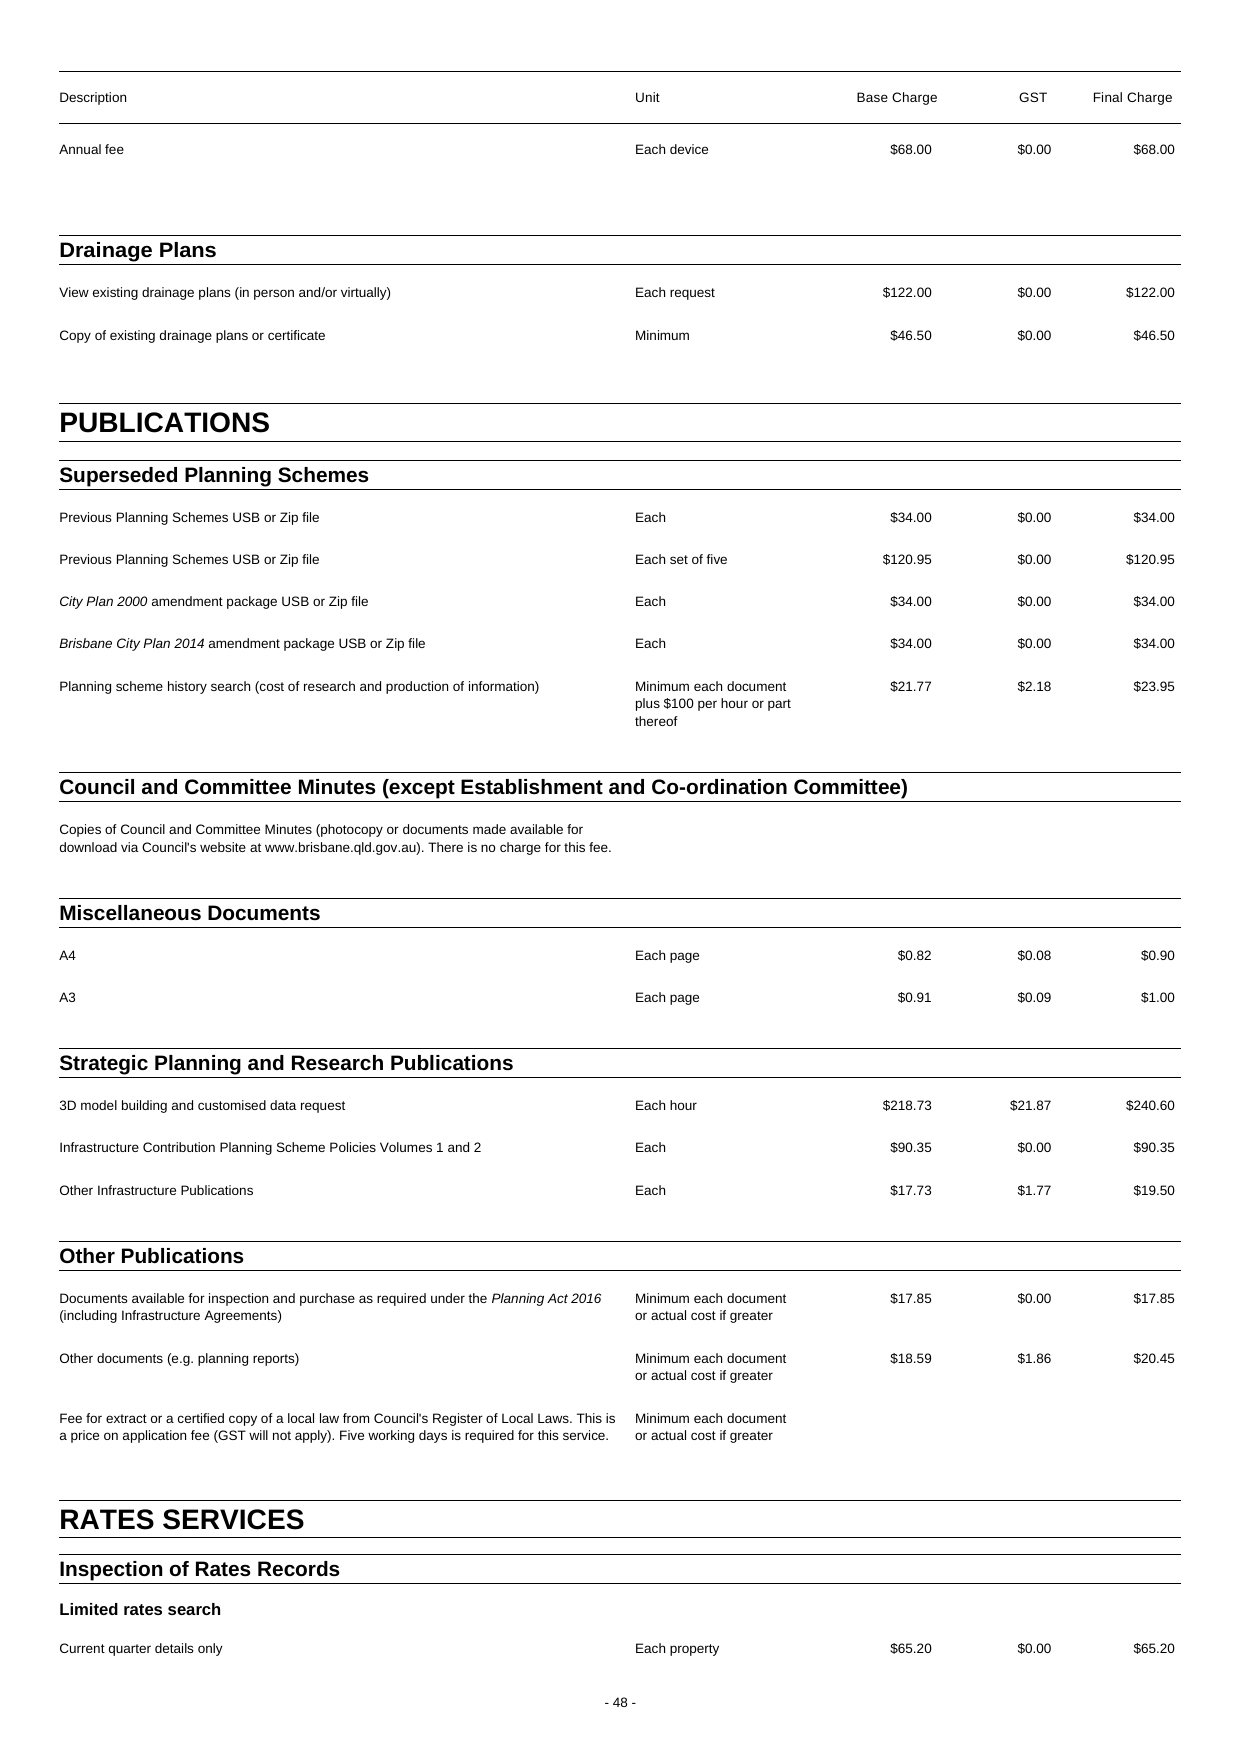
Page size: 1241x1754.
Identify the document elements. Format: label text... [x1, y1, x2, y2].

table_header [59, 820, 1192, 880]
subtitle Council and Committee Minutes (except Establishment and Co-ordination Committee) [59, 773, 1181, 801]
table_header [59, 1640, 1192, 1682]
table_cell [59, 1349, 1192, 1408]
subtitle Other Publications [59, 1242, 1181, 1270]
subtitle RATES SERVICES [59, 1501, 1181, 1537]
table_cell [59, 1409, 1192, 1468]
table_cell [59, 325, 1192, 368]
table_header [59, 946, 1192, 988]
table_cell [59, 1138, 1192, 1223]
subtitle Inspection of Rates Records [59, 1555, 1181, 1583]
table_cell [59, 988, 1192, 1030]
subtitle Strategic Planning and Research Publications [59, 1049, 1181, 1077]
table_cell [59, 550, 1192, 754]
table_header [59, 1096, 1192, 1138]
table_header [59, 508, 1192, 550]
subtitle Miscellaneous Documents [59, 899, 1181, 927]
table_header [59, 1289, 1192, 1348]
subtitle Limited rates search [59, 1599, 1181, 1619]
subtitle Drainage Plans [59, 236, 1181, 264]
subtitle PUBLICATIONS [59, 404, 1181, 441]
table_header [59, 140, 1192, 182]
subtitle Superseded Planning Schemes [59, 461, 1181, 489]
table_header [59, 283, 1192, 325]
